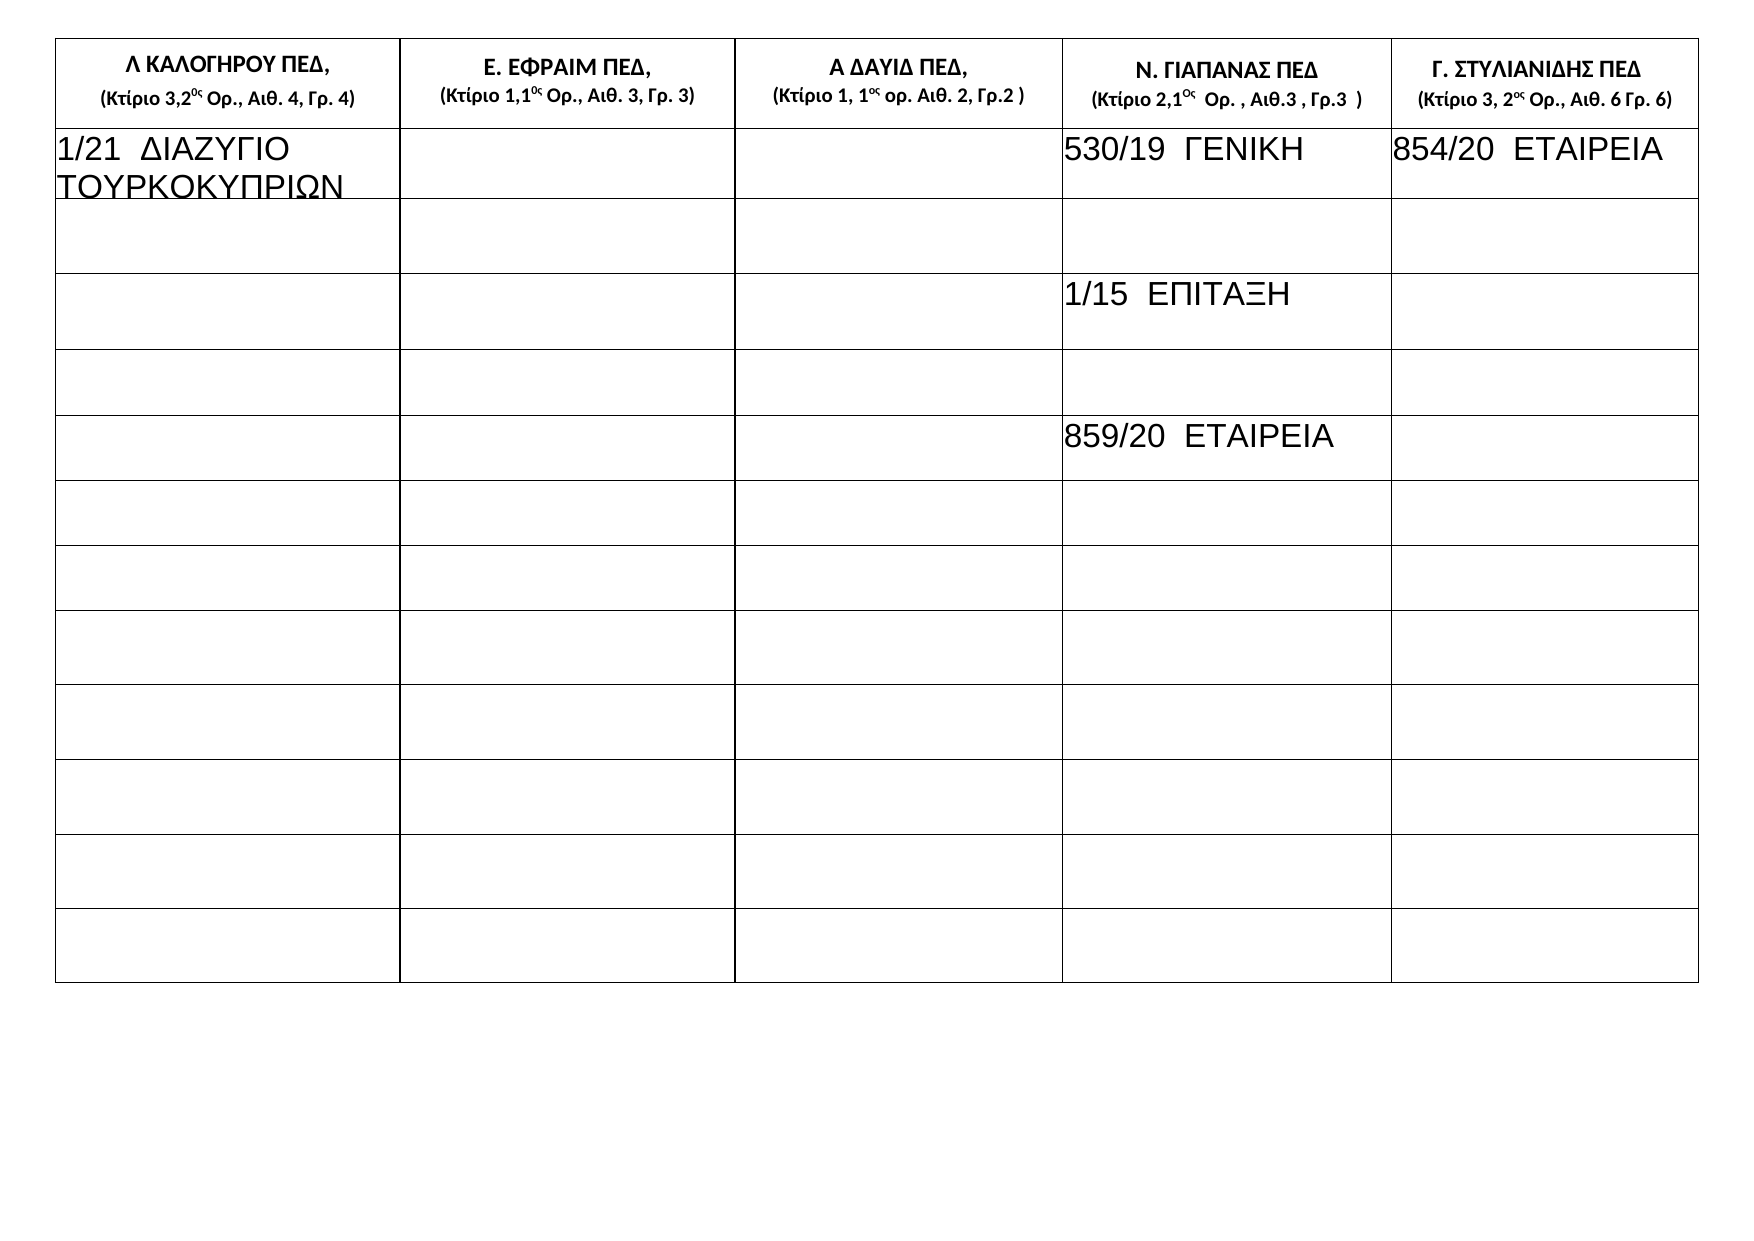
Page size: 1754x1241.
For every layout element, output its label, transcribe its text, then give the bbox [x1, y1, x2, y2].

table_cell [1392, 909, 1698, 982]
table_cell [1063, 199, 1391, 273]
table_cell [1392, 199, 1698, 273]
table_cell [736, 416, 1062, 479]
table_cell [1392, 611, 1698, 684]
table_cell [401, 274, 734, 349]
table_cell [401, 611, 734, 684]
table_cell [56, 274, 399, 349]
table_cell 859/20 ΕΤΑΙΡΕΙΑ [1063, 416, 1391, 479]
table_cell [1392, 274, 1698, 349]
table_cell [1063, 350, 1391, 415]
table_cell [401, 546, 734, 610]
table_cell [1063, 546, 1391, 610]
table_header Ν. ΓΙΑΠΑΝΑΣ ΠΕΔ (Κτίριο 2,1Ος Ορ. , Αιθ.3 , Γρ.3 ) [1063, 39, 1391, 127]
table_cell 530/19 ΓΕΝΙΚΗ [1063, 129, 1391, 198]
table_cell [401, 760, 734, 833]
table_cell [401, 199, 734, 273]
table_cell 1/15 ΕΠΙΤΑΞΗ [1063, 274, 1391, 349]
table_cell [1063, 685, 1391, 759]
table_cell [56, 350, 399, 415]
table_cell [1063, 835, 1391, 908]
table_cell [736, 129, 1062, 198]
table_cell [401, 835, 734, 908]
table_header Α ΔΑΥΙΔ ΠΕΔ, (Κτίριο 1, 1ος ορ. Αιθ. 2, Γρ.2 ) [736, 39, 1062, 127]
table_cell [736, 611, 1062, 684]
table_cell 1/21 ΔΙΑΖΥΓΙΟ ΤΟΥΡΚΟΚΥΠΡΙΩΝ [56, 129, 399, 198]
table_cell [56, 611, 399, 684]
table_cell [56, 685, 399, 759]
table_cell [401, 416, 734, 479]
table_cell [736, 199, 1062, 273]
table_cell [56, 909, 399, 982]
table_cell [56, 481, 399, 545]
table_cell [1392, 481, 1698, 545]
table_cell [401, 909, 734, 982]
table_header Λ ΚΑΛΟΓΗΡΟΥ ΠΕΔ, (Κτίριο 3,20ς Ορ., Αιθ. 4, Γρ. 4) [56, 39, 399, 127]
table_cell [1392, 416, 1698, 479]
table_cell [401, 350, 734, 415]
table_cell [1063, 481, 1391, 545]
table_cell [1392, 685, 1698, 759]
table_cell [1392, 835, 1698, 908]
table_cell [736, 909, 1062, 982]
table_cell [56, 546, 399, 610]
table_cell [736, 481, 1062, 545]
table_cell [1392, 350, 1698, 415]
table_cell [736, 350, 1062, 415]
table_cell [736, 835, 1062, 908]
table_cell [401, 481, 734, 545]
table_header Γ. ΣΤΥΛΙΑΝΙΔΗΣ ΠΕΔ (Κτίριο 3, 2ος Ορ., Αιθ. 6 Γρ. 6) [1392, 39, 1698, 127]
table_cell [401, 685, 734, 759]
table_cell [1063, 909, 1391, 982]
table_cell [736, 760, 1062, 833]
table_cell [736, 685, 1062, 759]
table_cell [1392, 760, 1698, 833]
table_cell [1392, 546, 1698, 610]
table_cell [56, 199, 399, 273]
table_cell [1063, 611, 1391, 684]
table_cell [401, 129, 734, 198]
table_cell [56, 760, 399, 833]
table_cell [736, 274, 1062, 349]
table_cell [1063, 760, 1391, 833]
table_cell 854/20 ΕΤΑΙΡΕΙΑ [1392, 129, 1698, 198]
table_cell [56, 416, 399, 479]
table_cell [736, 546, 1062, 610]
table_cell [56, 835, 399, 908]
table_header Ε. ΕΦΡΑΙΜ ΠΕΔ, (Κτίριο 1,10ς Ορ., Αιθ. 3, Γρ. 3) [401, 39, 734, 127]
